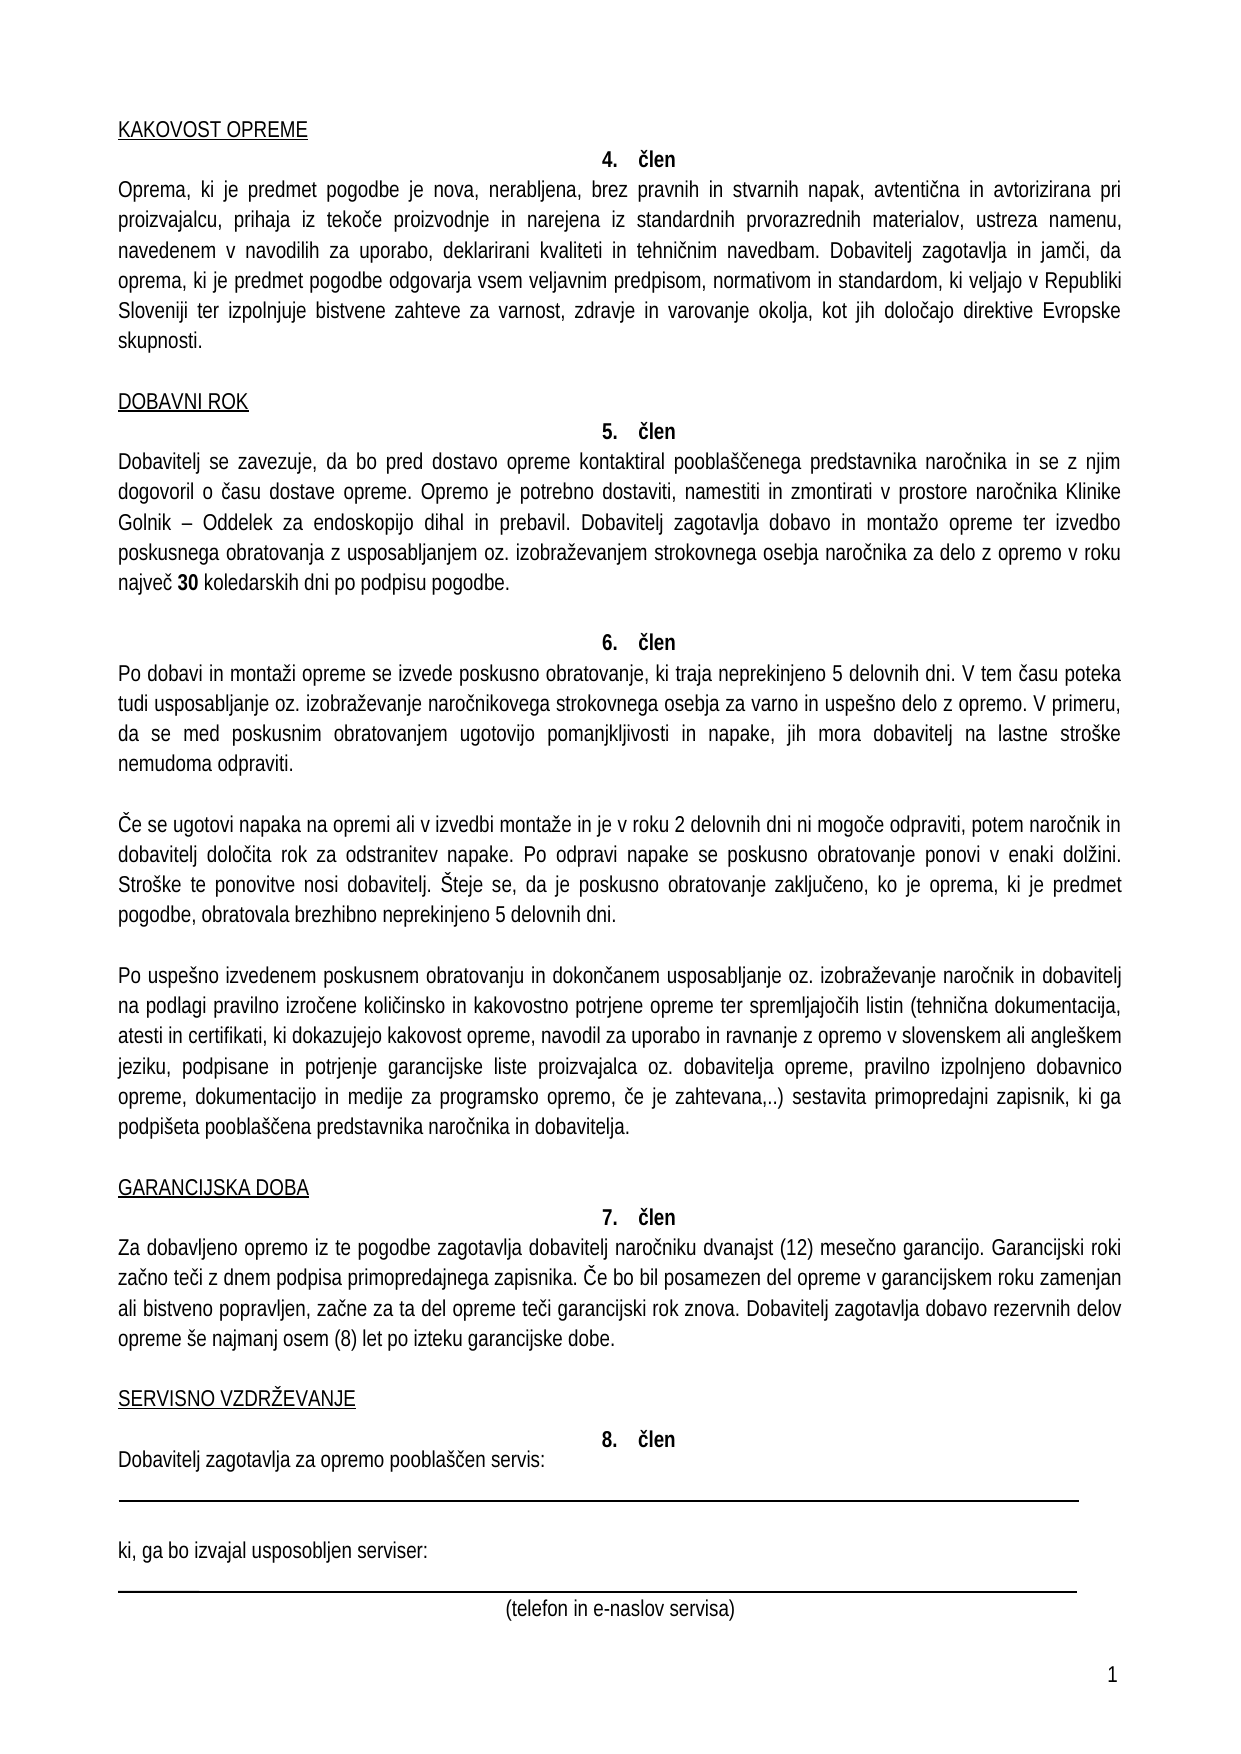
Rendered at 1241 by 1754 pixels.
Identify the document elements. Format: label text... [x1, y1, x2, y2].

text SERVISNO VZDRŽEVANJE [118, 1385, 545, 1412]
text DOBAVNI ROK [118, 388, 1134, 414]
subtitle člen [602, 1426, 1134, 1452]
text Če se ugotovi napaka na opremi ali v izvedbi montaže in je v roku 2 delovnih dni ni mogoče odpraviti, potem naročnik in dobavitelj določita rok za odstranitev napake. Po odpravi napake se poskusno obratovanje ponovi v enaki dolžini. Stroške te ponovitve nosi dobavitelj. Šteje se, da je poskusno obratovanje zaključeno, ko je oprema, ki je predmet pogodbe, obratovala brezhibno neprekinjeno 5 delovnih dni. [118, 811, 1122, 928]
text GARANCIJSKA DOBA [118, 1173, 1134, 1200]
subtitle člen [602, 146, 1134, 172]
text (telefon in e-naslov servisa) [491, 1593, 750, 1622]
text Po uspešno izvedenem poskusnem obratovanju in dokončanem usposabljanje oz. izobraževanje naročnik in dobavitelj na podlagi pravilno izročene količinsko in kakovostno potrjene opreme ter spremljajočih listin (tehnična dokumentacija, atesti in certifikati, ki dokazujejo kakovost opreme, navodil za uporabo in ravnanje z opremo v slovenskem ali angleškem jeziku, podpisane in potrjenje garancijske liste proizvajalca oz. dobavitelja opreme, pravilno izpolnjeno dobavnico opreme, dokumentacijo in medije za programsko opremo, če je zahtevana,..) sestavita primopredajni zapisnik, ki ga podpišeta pooblaščena predstavnika naročnika in dobavitelja. [118, 962, 1122, 1139]
text Za dobavljeno opremo iz te pogodbe zagotavlja dobavitelj naročniku dvanajst (12) mesečno garancijo. Garancijski roki začno teči z dnem podpisa primopredajnega zapisnika. Če bo bil posamezen del opreme v garancijskem roku zamenjan ali bistveno popravljen, začne za ta del opreme teči garancijski rok znova. Dobavitelj zagotavlja dobavo rezervnih delov opreme še najmanj osem (8) let po izteku garancijske dobe. [118, 1234, 1123, 1351]
subtitle člen [602, 1204, 1134, 1230]
text KAKOVOST OPREME [118, 116, 1134, 142]
text Dobavitelj zagotavlja za opremo pooblaščen servis: [118, 1446, 545, 1472]
subtitle člen [602, 629, 1134, 656]
text Po dobavi in montaži opreme se izvede poskusno obratovanje, ki traja neprekinjeno 5 delovnih dni. V tem času poteka tudi usposabljanje oz. izobraževanje naročnikovega strokovnega osebja za varno in uspešno delo z opremo. V primeru, da se med poskusnim obratovanjem ugotovijo pomanjkljivosti in napake, jih mora dobavitelj na lastne stroške nemudoma odpraviti. [118, 660, 1122, 777]
text Dobavitelj se zavezuje, da bo pred dostavo opreme kontaktiral pooblaščenega predstavnika naročnika in se z njim dogovoril o času dostave opreme. Opremo je potrebno dostaviti, namestiti in zmontirati v prostore naročnika Klinike Golnik – Oddelek za endoskopijo dihal in prebavil. Dobavitelj zagotavlja dobavo in montažo opreme ter izvedbo poskusnega obratovanja z usposabljanjem oz. izobraževanjem strokovnega osebja naročnika za delo z opremo v roku največ 30 koledarskih dni po podpisu pogodbe. [118, 448, 1122, 595]
text ki, ga bo izvajal usposobljen serviser: [118, 1537, 1134, 1563]
text Oprema, ki je predmet pogodbe je nova, nerabljena, brez pravnih in stvarnih napak, avtentična in avtorizirana pri proizvajalcu, prihaja iz tekoče proizvodnje in narejena iz standardnih prvorazrednih materialov, ustreza namenu, navedenem v navodilih za uporabo, deklarirani kvaliteti in tehničnim navedbam. Dobavitelj zagotavlja in jamči, da oprema, ki je predmet pogodbe odgovarja vsem veljavnim predpisom, normativom in standardom, ki veljajo v Republiki Sloveniji ter izpolnjuje bistvene zahteve za varnost, zdravje in varovanje okolja, kot jih določajo direktive Evropske skupnosti. [118, 176, 1122, 354]
subtitle člen [602, 418, 1134, 444]
